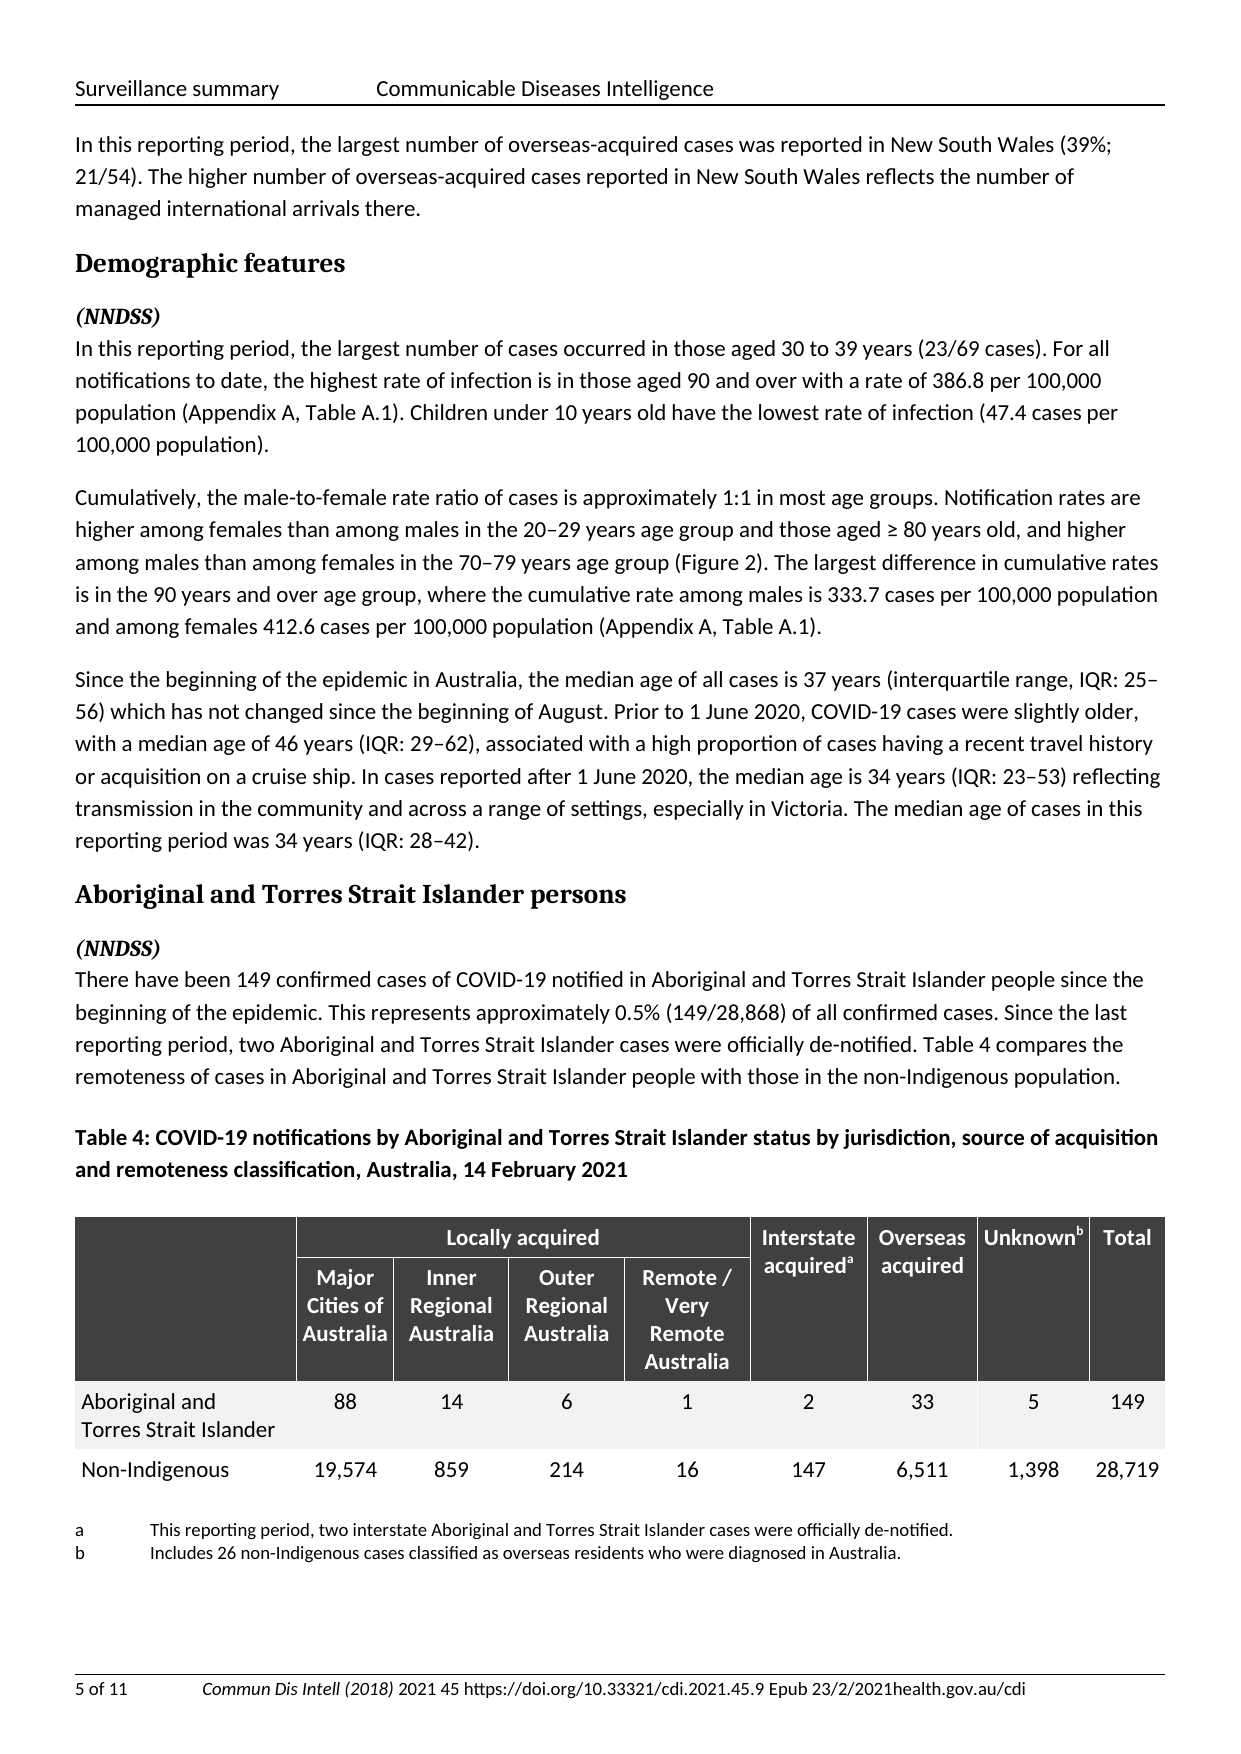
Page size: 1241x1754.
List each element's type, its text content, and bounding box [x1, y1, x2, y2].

text Since the beginning of the epidemic in Australia, the median age of all cases is 37 years (interquartile range, IQR: 25–56) which has not changed since the beginning of August. Prior to 1 June 2020, COVID-19 cases were slightly older, with a median age of 46 years (IQR: 29–62), associated with a high proportion of cases having a recent travel history or acquisition on a cruise ship. In cases reported after 1 June 2020, the median age is 34 years (IQR: 23–53) reflecting transmission in the community and across a range of settings, especially in Victoria. The median age of cases in this reporting period was 34 years (IQR: 28–42). [75, 665, 1165, 854]
table_header Unknownb [978, 1217, 1089, 1381]
table_cell 16 [624, 1449, 750, 1489]
table_cell 147 [750, 1449, 867, 1489]
table_cell 14 [394, 1381, 509, 1449]
table_cell Outer Regional Australia [509, 1258, 624, 1381]
table_cell 1 [624, 1381, 750, 1449]
table_cell 149 [1089, 1381, 1165, 1449]
text b Includes 26 non-Indigenous cases classified as overseas residents who were diagnosed in Australia. [75, 1541, 1165, 1564]
table_cell 6,511 [867, 1449, 977, 1489]
table_cell 214 [509, 1449, 624, 1489]
table_cell 28,719 [1089, 1449, 1165, 1489]
subtitle (NNDSS) [75, 304, 1165, 331]
table_cell 859 [394, 1449, 509, 1489]
table_header Overseas acquired [868, 1217, 977, 1381]
table_cell Major Cities of Australia [297, 1258, 393, 1381]
subtitle Demographic features [75, 248, 1165, 279]
subtitle (NNDSS) [75, 936, 1165, 962]
text In this reporting period, the largest number of cases occurred in those aged 30 to 39 years (23/69 cases). For all notifications to date, the highest rate of infection is in those aged 90 and over with a rate of 386.8 per 100,000 population (Appendix A, Table A.1). Children under 10 years old have the lowest rate of infection (47.4 cases per 100,000 population). [75, 334, 1165, 458]
table_cell 33 [867, 1381, 977, 1449]
table_cell 5 [978, 1381, 1089, 1449]
table_cell Inner Regional Australia [394, 1258, 508, 1381]
table_cell Aboriginal and Torres Strait Islander [75, 1381, 296, 1449]
table_cell 6 [509, 1381, 624, 1449]
text Table 4: COVID-19 notifications by Aboriginal and Torres Strait Islander status by jurisdiction, source of acquisition and remoteness classification, Australia, 14 February 2021 [75, 1123, 1165, 1183]
table_cell 88 [296, 1381, 394, 1449]
text There have been 149 confirmed cases of COVID-19 notified in Aboriginal and Torres Strait Islander people since the beginning of the epidemic. This represents approximately 0.5% (149/28,868) of all confirmed cases. Since the last reporting period, two Aboriginal and Torres Strait Islander cases were officially de-notified. Table 4 compares the remoteness of cases in Aboriginal and Torres Strait Islander people with those in the non-Indigenous population. [75, 965, 1165, 1090]
table_header Interstate acquireda [751, 1217, 867, 1381]
table_header Total [1090, 1217, 1165, 1381]
table_header Locally acquired [297, 1217, 750, 1257]
text Cumulatively, the male-to-female rate ratio of cases is approximately 1:1 in most age groups. Notification rates are higher among females than among males in the 20–29 years age group and those aged ≥ 80 years old, and higher among males than among females in the 70–79 years age group (Figure 2). The largest difference in cumulative rates is in the 90 years and over age group, where the cumulative rate among males is 333.7 cases per 100,000 population and among females 412.6 cases per 100,000 population (Appendix A, Table A.1). [75, 483, 1165, 640]
text In this reporting period, the largest number of overseas-acquired cases was reported in New South Wales (39%; 21/54). The higher number of overseas-acquired cases reported in New South Wales reflects the number of managed international arrivals there. [75, 130, 1165, 223]
table_cell Remote / Very Remote Australia [625, 1258, 750, 1381]
table_cell 19,574 [296, 1449, 394, 1489]
table_cell 2 [750, 1381, 867, 1449]
table_cell Non-Indigenous [75, 1449, 296, 1489]
table_header [75, 1217, 296, 1381]
text a This reporting period, two interstate Aboriginal and Torres Strait Islander cases were officially de-notified. [75, 1518, 1165, 1541]
subtitle Aboriginal and Torres Strait Islander persons [75, 879, 1165, 910]
table_cell 1,398 [978, 1449, 1089, 1489]
